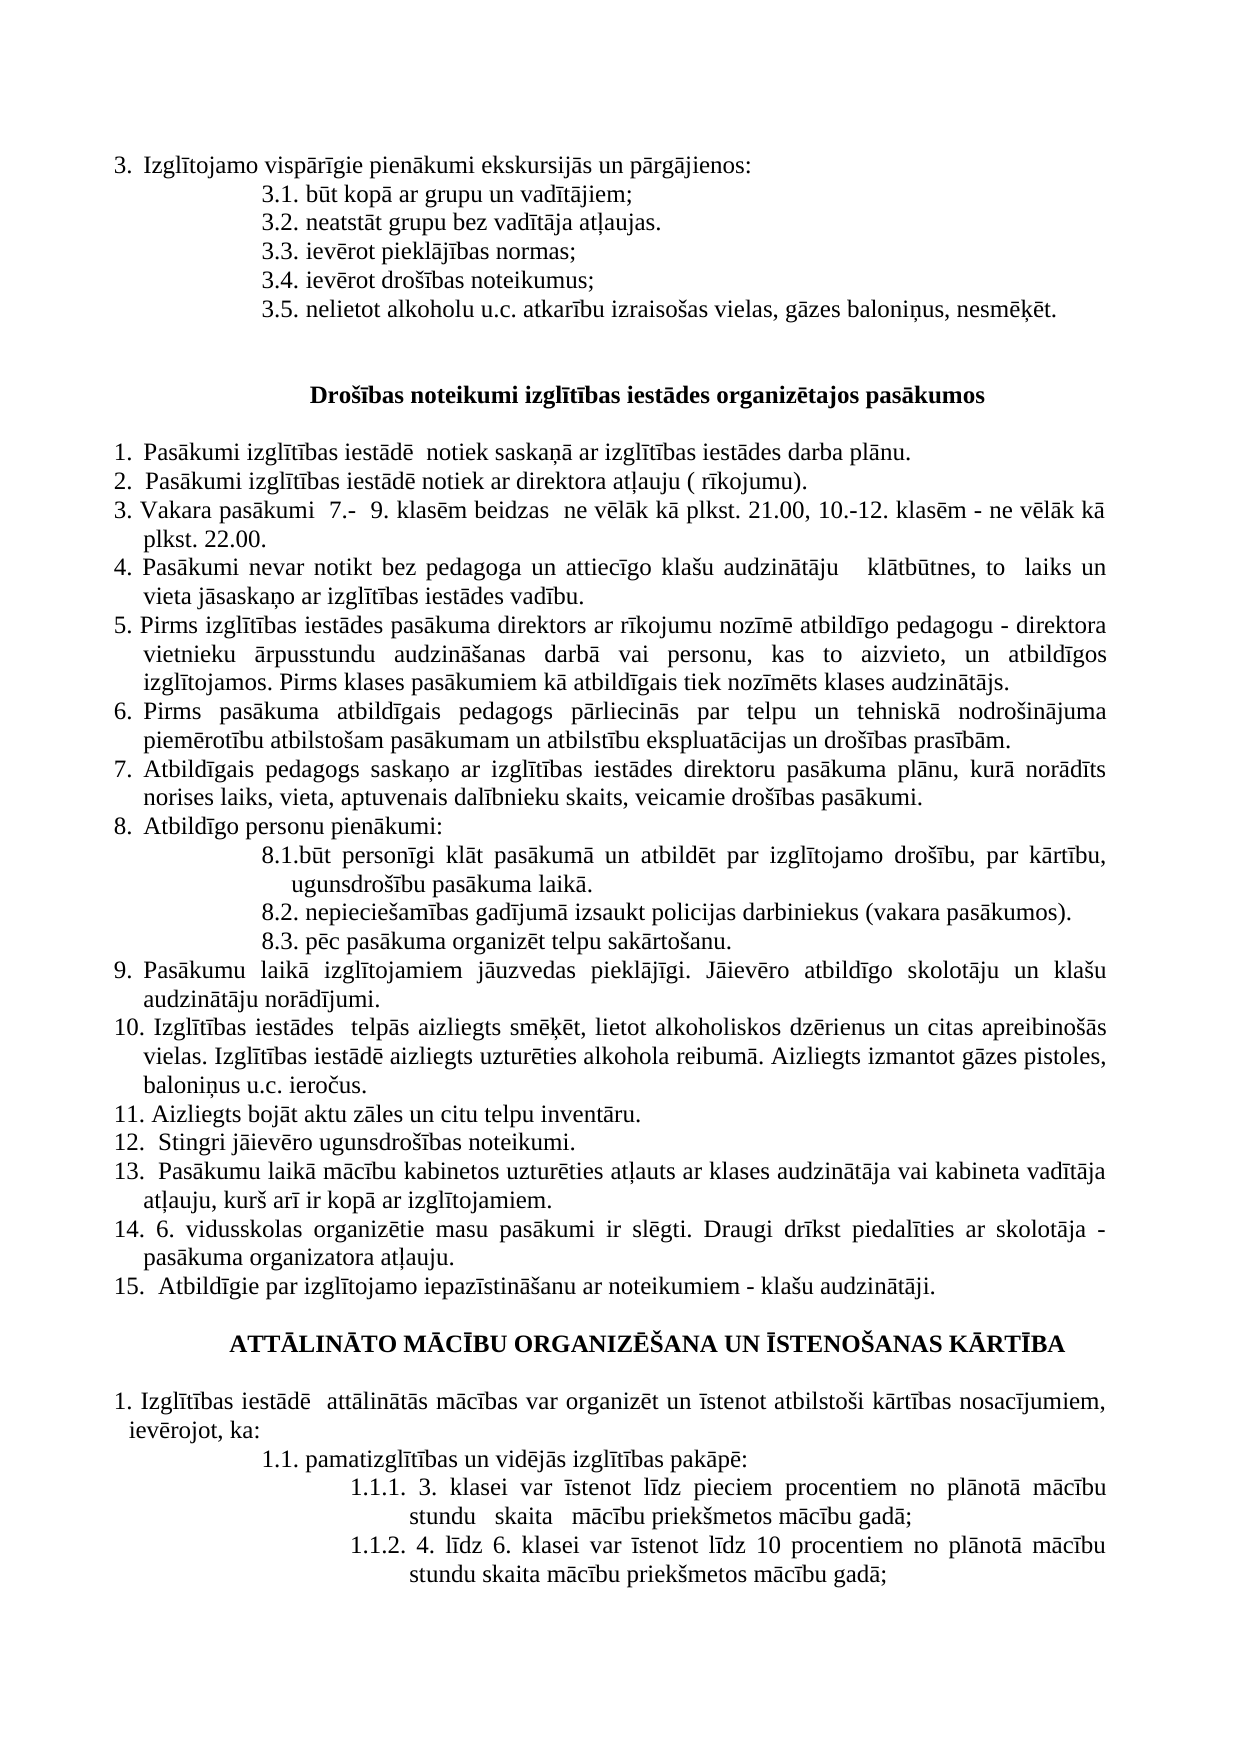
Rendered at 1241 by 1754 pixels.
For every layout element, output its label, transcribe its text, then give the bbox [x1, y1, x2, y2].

text 10. Izglītības iestādes telpās aizliegts smēķēt, lietot alkoholiskos dzērienus un citas apreibinošās vielas. Izglītības iestādē aizliegts uzturēties alkohola reibumā. Aizliegts izmantot gāzes pistoles, baloniņus u.c. ieročus. [114, 1012, 1107, 1099]
text 7. Atbildīgais pedagogs saskaņo ar izglītības iestādes direktoru pasākuma plānu, kurā norādīts norises laiks, vieta, aptuvenais dalībnieku skaits, veicamie drošības pasākumi. [114, 754, 1107, 811]
text 1.1. pamatizglītības un vidējās izglītības pakāpē: [261, 1444, 1107, 1472]
list ievērot pieklājības normas; [261, 236, 1107, 265]
list neatstāt grupu bez vadītāja atļaujas. [261, 207, 1107, 236]
list Izglītojamo vispārīgie pienākumi ekskursijās un pārgājienos: [114, 150, 1107, 179]
text 1.1.1. 3. klasei var īstenot līdz pieciem procentiem no plānotā mācību stundu skaita mācību priekšmetos mācību gadā; [350, 1472, 1107, 1530]
text 13. Pasākumu laikā mācību kabinetos uzturēties atļauts ar klases audzinātāja vai kabineta vadītāja atļauju, kurš arī ir kopā ar izglītojamiem. [114, 1156, 1107, 1214]
text 8.2. nepieciešamības gadījumā izsaukt policijas darbiniekus (vakara pasākumos). [261, 897, 1107, 926]
text 9. Pasākumu laikā izglītojamiem jāuzvedas pieklājīgi. Jāievēro atbildīgo skolotāju un klašu audzinātāju norādījumi. [114, 955, 1107, 1012]
text 1.1.2. 4. līdz 6. klasei var īstenot līdz 10 procentiem no plānotā mācību stundu skaita mācību priekšmetos mācību gadā; [350, 1530, 1107, 1587]
text 8. Atbildīgo personu pienākumi: [114, 811, 1107, 840]
text 11. Aizliegts bojāt aktu zāles un citu telpu inventāru. [114, 1099, 1107, 1127]
text Drošības noteikumi izglītības iestādes organizētajos pasākumos [187, 380, 1107, 409]
text 4. Pasākumi nevar notikt bez pedagoga un attiecīgo klašu audzinātāju klātbūtnes, to laiks un vieta jāsaskaņo ar izglītības iestādes vadību. [114, 552, 1107, 610]
text 8.3. pēc pasākuma organizēt telpu sakārtošanu. [261, 926, 1107, 955]
text 6. Pirms pasākuma atbildīgais pedagogs pārliecinās par telpu un tehniskā nodrošinājuma piemērotību atbilstošam pasākumam un atbilstību ekspluatācijas un drošības prasībām. [114, 696, 1107, 754]
text ATTĀLINĀTO MĀCĪBU ORGANIZĒŠANA UN ĪSTENOŠANAS KĀRTĪBA [187, 1329, 1107, 1357]
list nelietot alkoholu u.c. atkarību izraisošas vielas, gāzes baloniņus, nesmēķēt. [261, 294, 1107, 322]
text 1. Izglītības iestādē attālinātās mācības var organizēt un īstenot atbilstoši kārtības nosacījumiem, ievērojot, ka: [114, 1386, 1107, 1444]
text 8.1.būt personīgi klāt pasākumā un atbildēt par izglītojamo drošību, par kārtību, ugunsdrošību pasākuma laikā. [261, 840, 1107, 897]
list ievērot drošības noteikumus; [261, 265, 1107, 294]
text 5. Pirms izglītības iestādes pasākuma direktors ar rīkojumu nozīmē atbildīgo pedagogu - direktora vietnieku ārpusstundu audzināšanas darbā vai personu, kas to aizvieto, un atbildīgos izglītojamos. Pirms klases pasākumiem kā atbildīgais tiek nozīmēts klases audzinātājs. [114, 610, 1107, 696]
text 2. Pasākumi izglītības iestādē notiek ar direktora atļauju ( rīkojumu). [114, 466, 1107, 495]
list būt kopā ar grupu un vadītājiem; [261, 179, 1107, 207]
text 14. 6. vidusskolas organizētie masu pasākumi ir slēgti. Draugi drīkst piedalīties ar skolotāja - pasākuma organizatora atļauju. [114, 1214, 1107, 1271]
text 12. Stingri jāievēro ugunsdrošības noteikumi. [114, 1127, 1107, 1156]
text 1. Pasākumi izglītības iestādē notiek saskaņā ar izglītības iestādes darba plānu. [114, 437, 1107, 466]
text 3. Vakara pasākumi 7.- 9. klasēm beidzas ne vēlāk kā plkst. 21.00, 10.-12. klasēm - ne vēlāk kā plkst. 22.00. [114, 495, 1107, 552]
text 15. Atbildīgie par izglītojamo iepazīstināšanu ar noteikumiem - klašu audzinātāji. [114, 1271, 1107, 1300]
